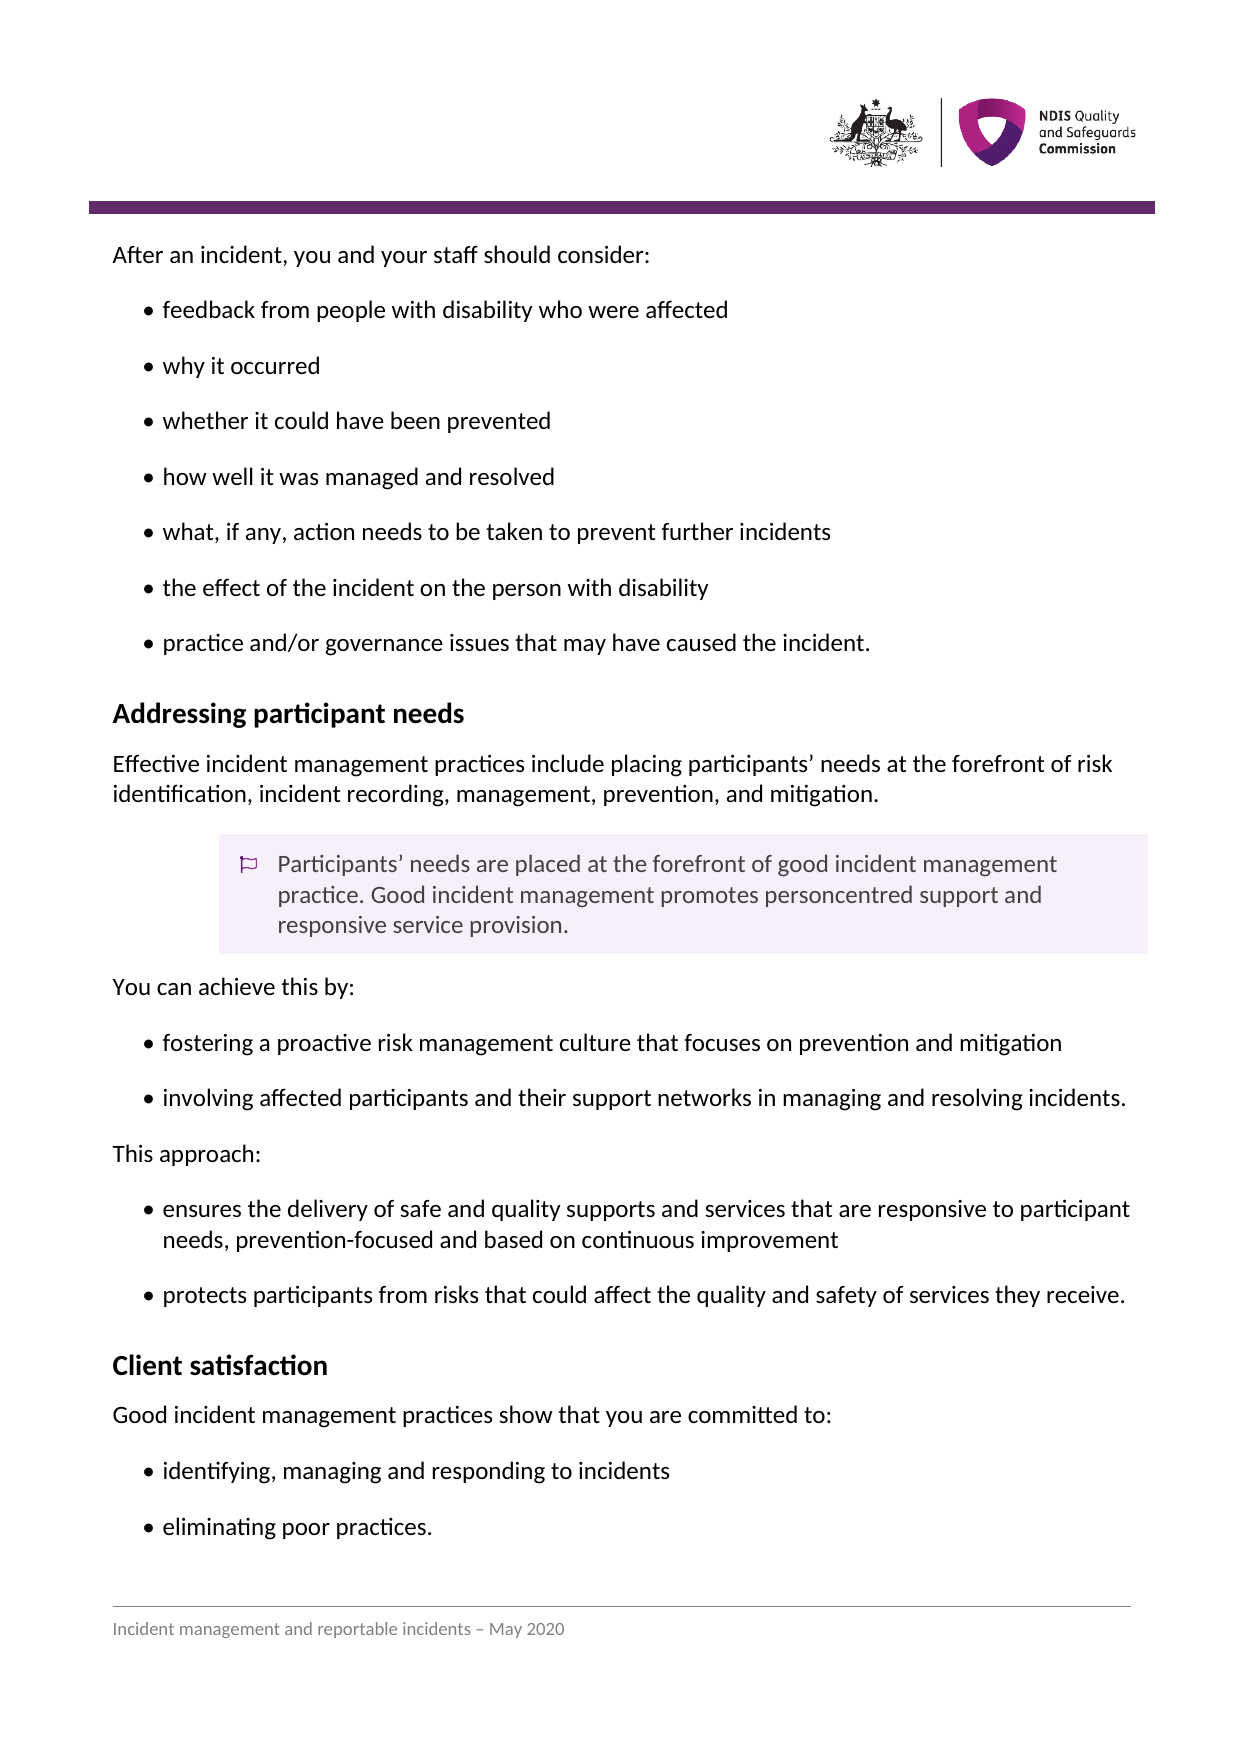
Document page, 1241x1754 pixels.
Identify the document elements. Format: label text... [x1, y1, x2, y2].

text You can achieve this by: [112, 971, 1131, 1002]
text Good incident management practices show that you are committed to: [112, 1399, 1131, 1430]
list eliminating poor practices. [142, 1511, 1131, 1541]
list fostering a proactive risk management culture that focuses on prevention and mitigation [142, 1027, 1131, 1057]
list how well it was managed and resolved [142, 461, 1131, 491]
subtitle Addressing participant needs [112, 695, 1131, 731]
list the effect of the incident on the person with disability [142, 572, 1131, 602]
list why it occurred [142, 350, 1131, 380]
list identifying, managing and responding to incidents [142, 1455, 1131, 1486]
picture [240, 856, 257, 873]
list feedback from people with disability who were affected [142, 294, 1131, 325]
subtitle Client satisfaction [112, 1347, 1131, 1383]
list involving affected participants and their support networks in managing and resolving incidents. [142, 1082, 1131, 1113]
text Effective incident management practices include placing participants’ needs at the forefront of risk identification, incident recording, management, prevention, and mitigation. [112, 748, 1131, 809]
list whether it could have been prevented [142, 405, 1131, 436]
list ensures the delivery of safe and quality supports and services that are responsive to participant needs, prevention-focused and based on continuous improvement [142, 1193, 1131, 1254]
list practice and/or governance issues that may have caused the incident. [142, 627, 1131, 658]
list protects participants from risks that could affect the quality and safety of services they receive. [142, 1279, 1131, 1310]
text After an incident, you and your staff should consider: [112, 239, 1131, 269]
text Participants’ needs are placed at the forefront of good incident management practice. Good incident management promotes personcentred support and responsive service provision. [231, 846, 1136, 942]
picture [808, 86, 1156, 177]
list what, if any, action needs to be taken to prevent further incidents [142, 516, 1131, 547]
text This approach: [112, 1138, 1131, 1168]
